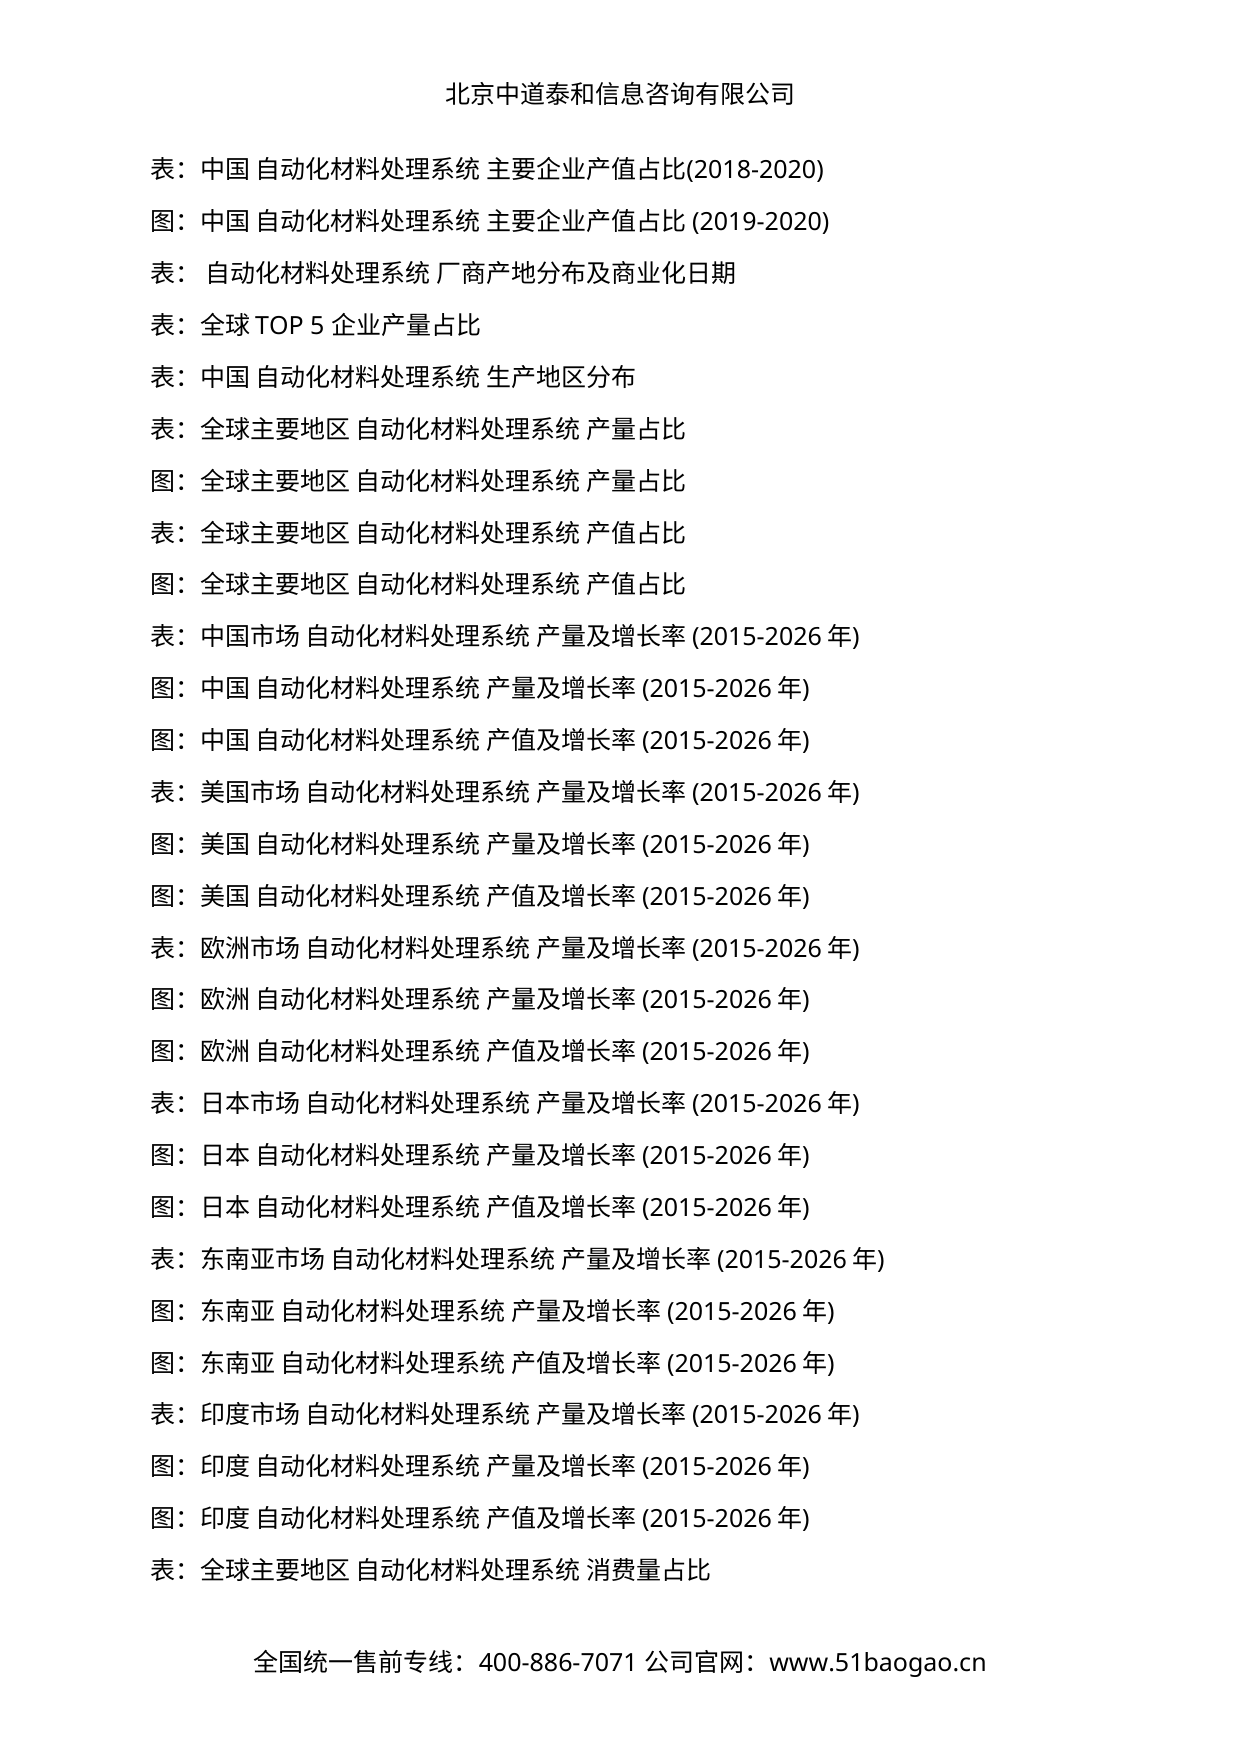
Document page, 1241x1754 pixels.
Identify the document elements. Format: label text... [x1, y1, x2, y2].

text 表：中国 自动化材料处理系统 主要企业产值占比(2018-2020) [150, 150, 1090, 186]
text 图：印度 自动化材料处理系统 产值及增长率 (2015-2026年) [150, 1499, 1090, 1535]
text 图：中国 自动化材料处理系统 产值及增长率 (2015-2026年) [150, 721, 1090, 757]
text 图：中国 自动化材料处理系统 产量及增长率 (2015-2026年) [150, 669, 1090, 705]
text 图：东南亚 自动化材料处理系统 产值及增长率 (2015-2026年) [150, 1343, 1090, 1379]
text 表：全球主要地区 自动化材料处理系统 产值占比 [150, 513, 1090, 549]
text 图：全球主要地区 自动化材料处理系统 产量占比 [150, 461, 1090, 497]
text 表：全球主要地区 自动化材料处理系统 消费量占比 [150, 1551, 1090, 1587]
text 表：日本市场 自动化材料处理系统 产量及增长率 (2015-2026年) [150, 1084, 1090, 1120]
text 表：中国市场 自动化材料处理系统 产量及增长率 (2015-2026年) [150, 617, 1090, 653]
text 表：印度市场 自动化材料处理系统 产量及增长率 (2015-2026年) [150, 1395, 1090, 1431]
text 表：中国 自动化材料处理系统 生产地区分布 [150, 357, 1090, 394]
text 表：美国市场 自动化材料处理系统 产量及增长率 (2015-2026年) [150, 772, 1090, 809]
text 表：东南亚市场 自动化材料处理系统 产量及增长率 (2015-2026年) [150, 1239, 1090, 1276]
text 图：欧洲 自动化材料处理系统 产值及增长率 (2015-2026年) [150, 1032, 1090, 1068]
text 图：欧洲 自动化材料处理系统 产量及增长率 (2015-2026年) [150, 980, 1090, 1016]
text 图：印度 自动化材料处理系统 产量及增长率 (2015-2026年) [150, 1447, 1090, 1483]
text 图：美国 自动化材料处理系统 产值及增长率 (2015-2026年) [150, 876, 1090, 912]
text 表：欧洲市场 自动化材料处理系统 产量及增长率 (2015-2026年) [150, 928, 1090, 964]
text 图：全球主要地区 自动化材料处理系统 产值占比 [150, 565, 1090, 601]
text 图：日本 自动化材料处理系统 产量及增长率 (2015-2026年) [150, 1136, 1090, 1172]
text 图：东南亚 自动化材料处理系统 产量及增长率 (2015-2026年) [150, 1291, 1090, 1327]
text 表：全球TOP 5 企业产量占比 [150, 306, 1090, 342]
text 表： 自动化材料处理系统 厂商产地分布及商业化日期 [150, 254, 1090, 290]
text 图：中国 自动化材料处理系统 主要企业产值占比 (2019-2020) [150, 202, 1090, 238]
text 表：全球主要地区 自动化材料处理系统 产量占比 [150, 409, 1090, 446]
text 图：日本 自动化材料处理系统 产值及增长率 (2015-2026年) [150, 1187, 1090, 1224]
text 图：美国 自动化材料处理系统 产量及增长率 (2015-2026年) [150, 824, 1090, 861]
